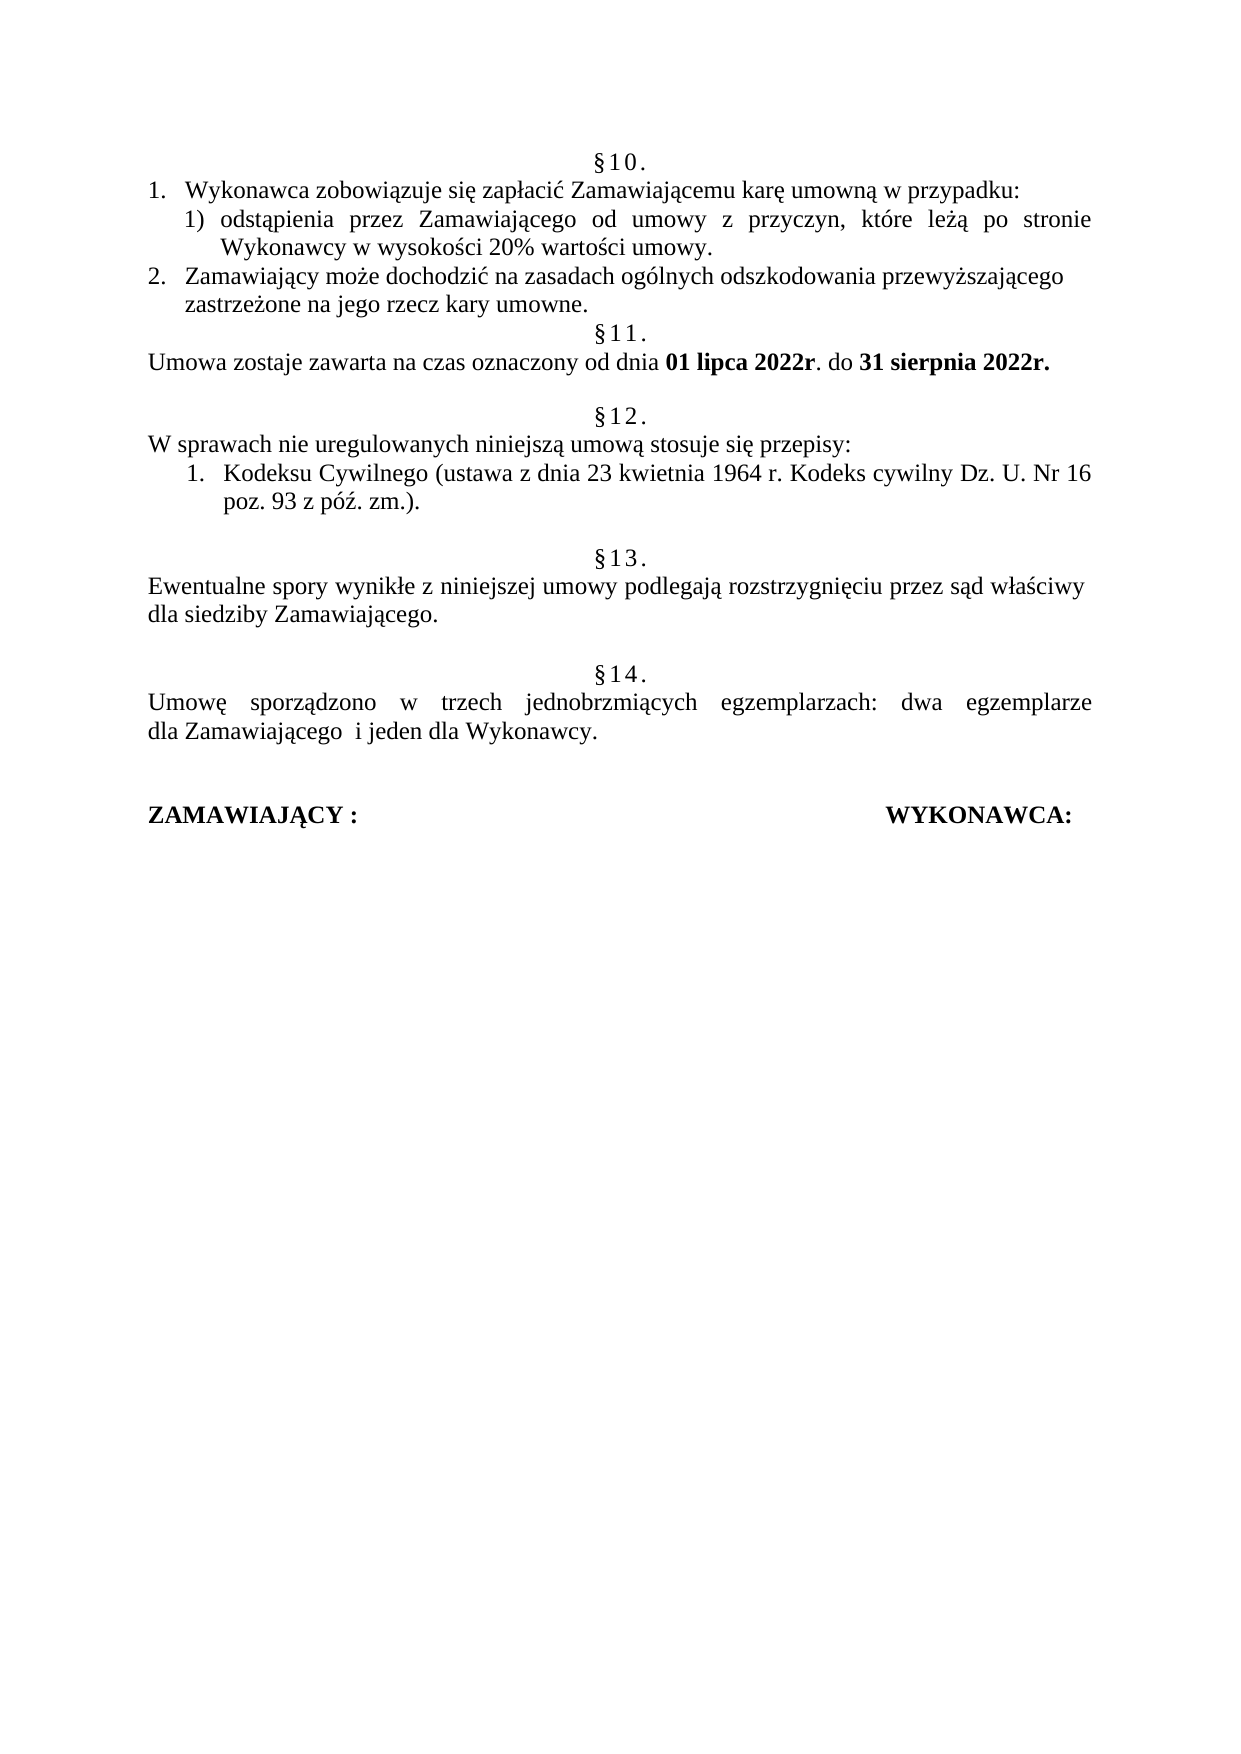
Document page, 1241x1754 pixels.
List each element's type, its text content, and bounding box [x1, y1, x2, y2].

text §13. [148, 544, 1093, 572]
text Ewentualne spory wynikłe z niniejszej umowy podlegają rozstrzygnięciu przez sąd właściwy dla siedziby Zamawiającego. [148, 572, 1093, 628]
text §12. [148, 401, 1093, 429]
text §11. [148, 318, 1093, 347]
text §10. [148, 148, 1091, 176]
text Umowę sporządzono w trzech jednobrzmiących egzemplarzach: dwa egzemplarze dla Zamawiającego i jeden dla Wykonawcy. [148, 688, 1093, 745]
text 1. Wykonawca zobowiązuje się zapłacić Zamawiającemu karę umowną w przypadku: [148, 176, 1093, 204]
text 2. Zamawiający może dochodzić na zasadach ogólnych odszkodowania przewyższającego zastrzeżone na jego rzecz kary umowne. [148, 261, 1093, 318]
text Umowa zostaje zawarta na czas oznaczony od dnia 01 lipca 2022r. do 31 sierpnia 2022r. [148, 347, 1093, 376]
text W sprawach nie uregulowanych niniejszą umową stosuje się przepisy: [148, 429, 1093, 458]
text ZAMAWIAJĄCY : WYKONAWCA: [148, 800, 1093, 829]
list odstąpienia przez Zamawiającego od umowy z przyczyn, które leżą po stronie Wykonawcy w wysokości 20% wartości umowy. [184, 204, 1093, 261]
list Kodeksu Cywilnego (ustawa z dnia 23 kwietnia 1964 r. Kodeks cywilny Dz. U. Nr 16 poz. 93 z póź. zm.). [186, 458, 1093, 515]
text §14. [148, 659, 1093, 688]
